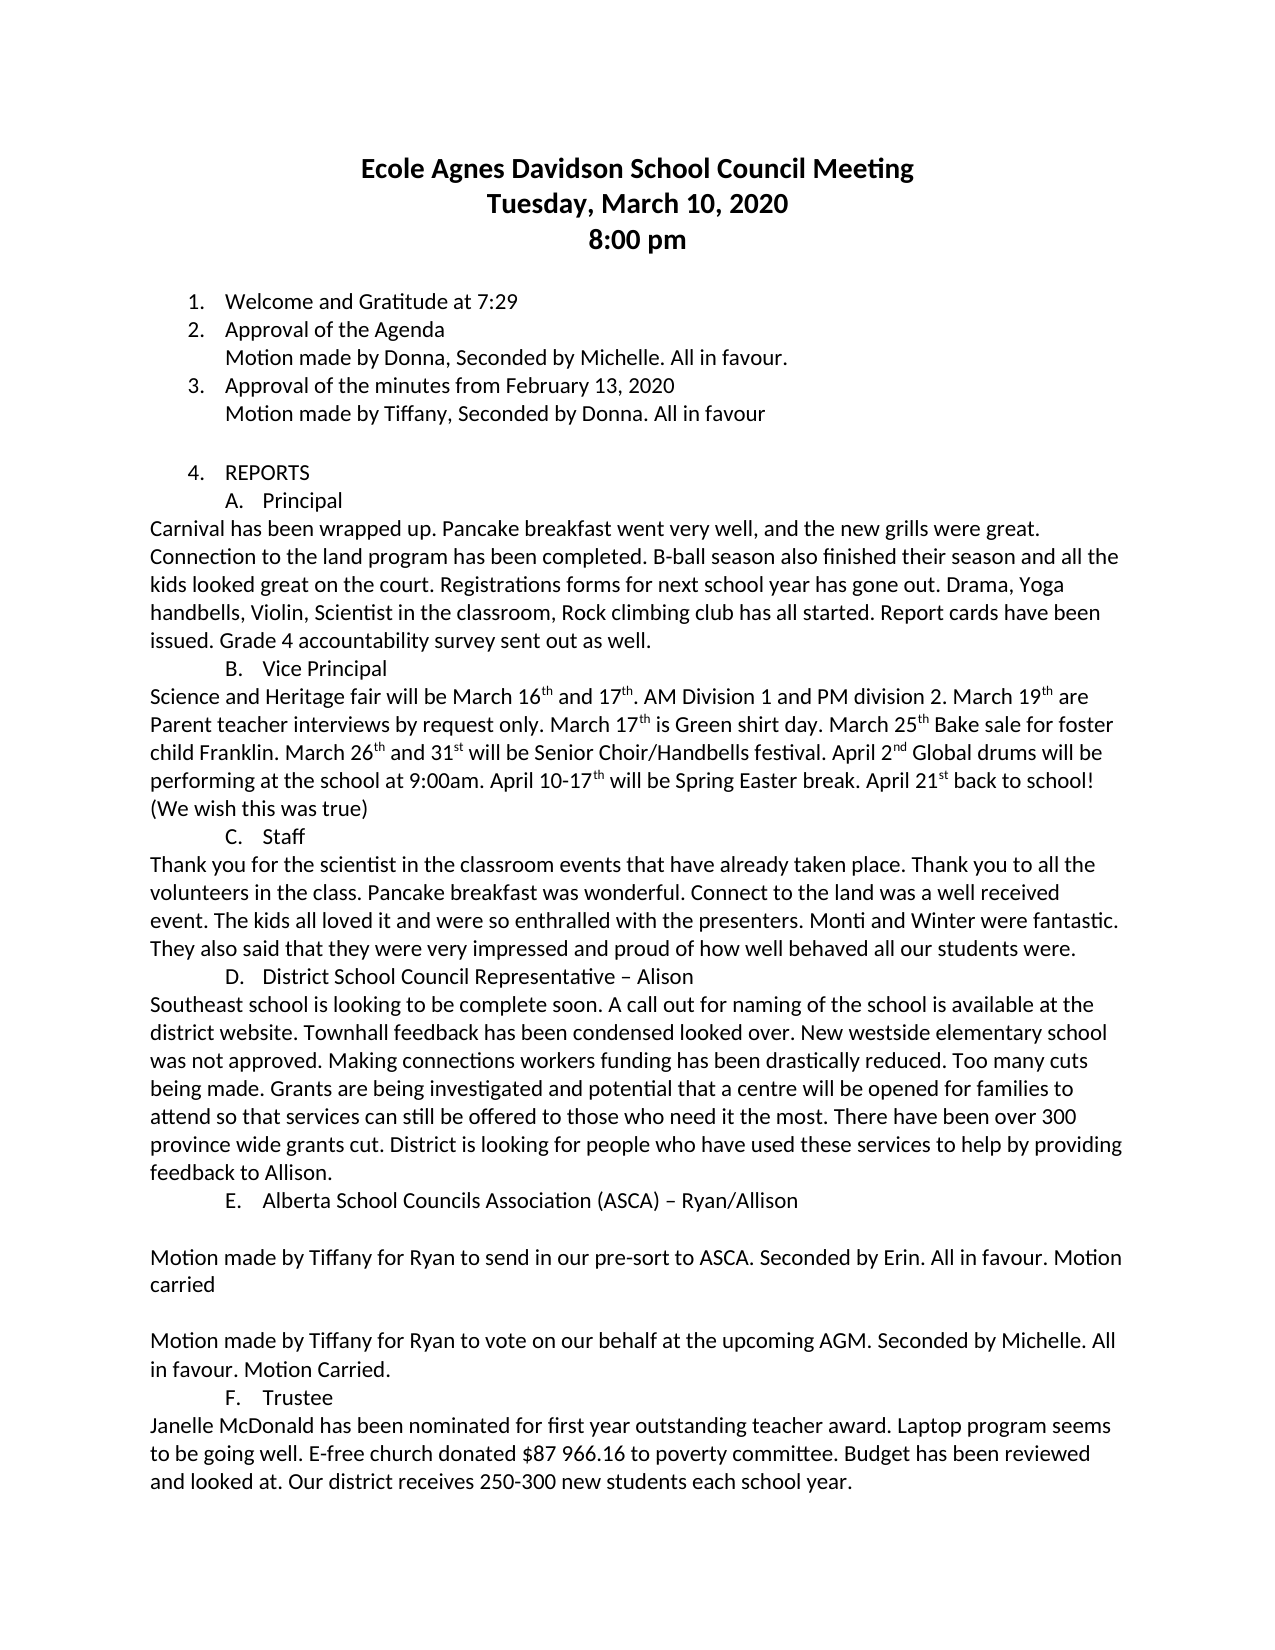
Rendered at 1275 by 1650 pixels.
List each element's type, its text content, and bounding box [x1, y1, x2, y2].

text Motion made by Tiffany for Ryan to vote on our behalf at the upcoming AGM. Seconded by Michelle. All in favour. Motion Carried. [150, 1327, 1125, 1383]
list District School Council Representative – Alison [225, 962, 1125, 990]
text Southeast school is looking to be complete soon. A call out for naming of the school is available at the district website. Townhall feedback has been condensed looked over. New westside elementary school was not approved. Making connections workers funding has been drastically reduced. Too many cuts being made. Grants are being investigated and potential that a centre will be opened for families to attend so that services can still be offered to those who need it the most. There have been over 300 province wide grants cut. District is looking for people who have used these services to help by providing feedback to Allison. [150, 990, 1125, 1187]
list Approval of the Agenda [187, 315, 1125, 343]
list Approval of the minutes from February 13, 2020 [187, 371, 1125, 399]
text 8:00 pm [150, 221, 1125, 257]
text Tuesday, March 10, 2020 [150, 186, 1125, 221]
list Motion made by Donna, Seconded by Michelle. All in favour. [225, 343, 1125, 371]
text Carnival has been wrapped up. Pancake breakfast went very well, and the new grills were great. Connection to the land program has been completed. B-ball season also finished their season and all the kids looked great on the court. Registrations forms for next school year has gone out. Drama, Yoga handbells, Violin, Scientist in the classroom, Rock climbing club has all started. Report cards have been issued. Grade 4 accountability survey sent out as well. [150, 514, 1125, 654]
list REPORTS [187, 458, 1125, 486]
list Trustee [225, 1383, 1125, 1411]
text Motion made by Tiffany for Ryan to send in our pre-sort to ASCA. Seconded by Erin. All in favour. Motion carried [150, 1243, 1125, 1299]
list Principal [225, 486, 1125, 514]
list Alberta School Councils Association (ASCA) – Ryan/Allison [225, 1187, 1125, 1214]
list Staff [225, 822, 1125, 850]
text Thank you for the scientist in the classroom events that have already taken place. Thank you to all the volunteers in the class. Pancake breakfast was wonderful. Connect to the land was a well received event. The kids all loved it and were so enthralled with the presenters. Monti and Winter were fantastic. They also said that they were very impressed and proud of how well behaved all our students were. [150, 850, 1125, 962]
list Motion made by Tiffany, Seconded by Donna. All in favour [225, 399, 1125, 427]
text Science and Heritage fair will be March 16th and 17th. AM Division 1 and PM division 2. March 19th are Parent teacher interviews by request only. March 17th is Green shirt day. March 25th Bake sale for foster child Franklin. March 26th and 31st will be Senior Choir/Handbells festival. April 2nd Global drums will be performing at the school at 9:00am. April 10-17th will be Spring Easter break. April 21st back to school! (We wish this was true) [150, 682, 1125, 822]
list Welcome and Gratitude at 7:29 [187, 287, 1125, 315]
text Ecole Agnes Davidson School Council Meeting [150, 150, 1125, 186]
list Vice Principal [225, 654, 1125, 682]
text Janelle McDonald has been nominated for first year outstanding teacher award. Laptop program seems to be going well. E-free church donated $87 966.16 to poverty committee. Budget has been reviewed and looked at. Our district receives 250-300 new students each school year. [150, 1411, 1125, 1495]
